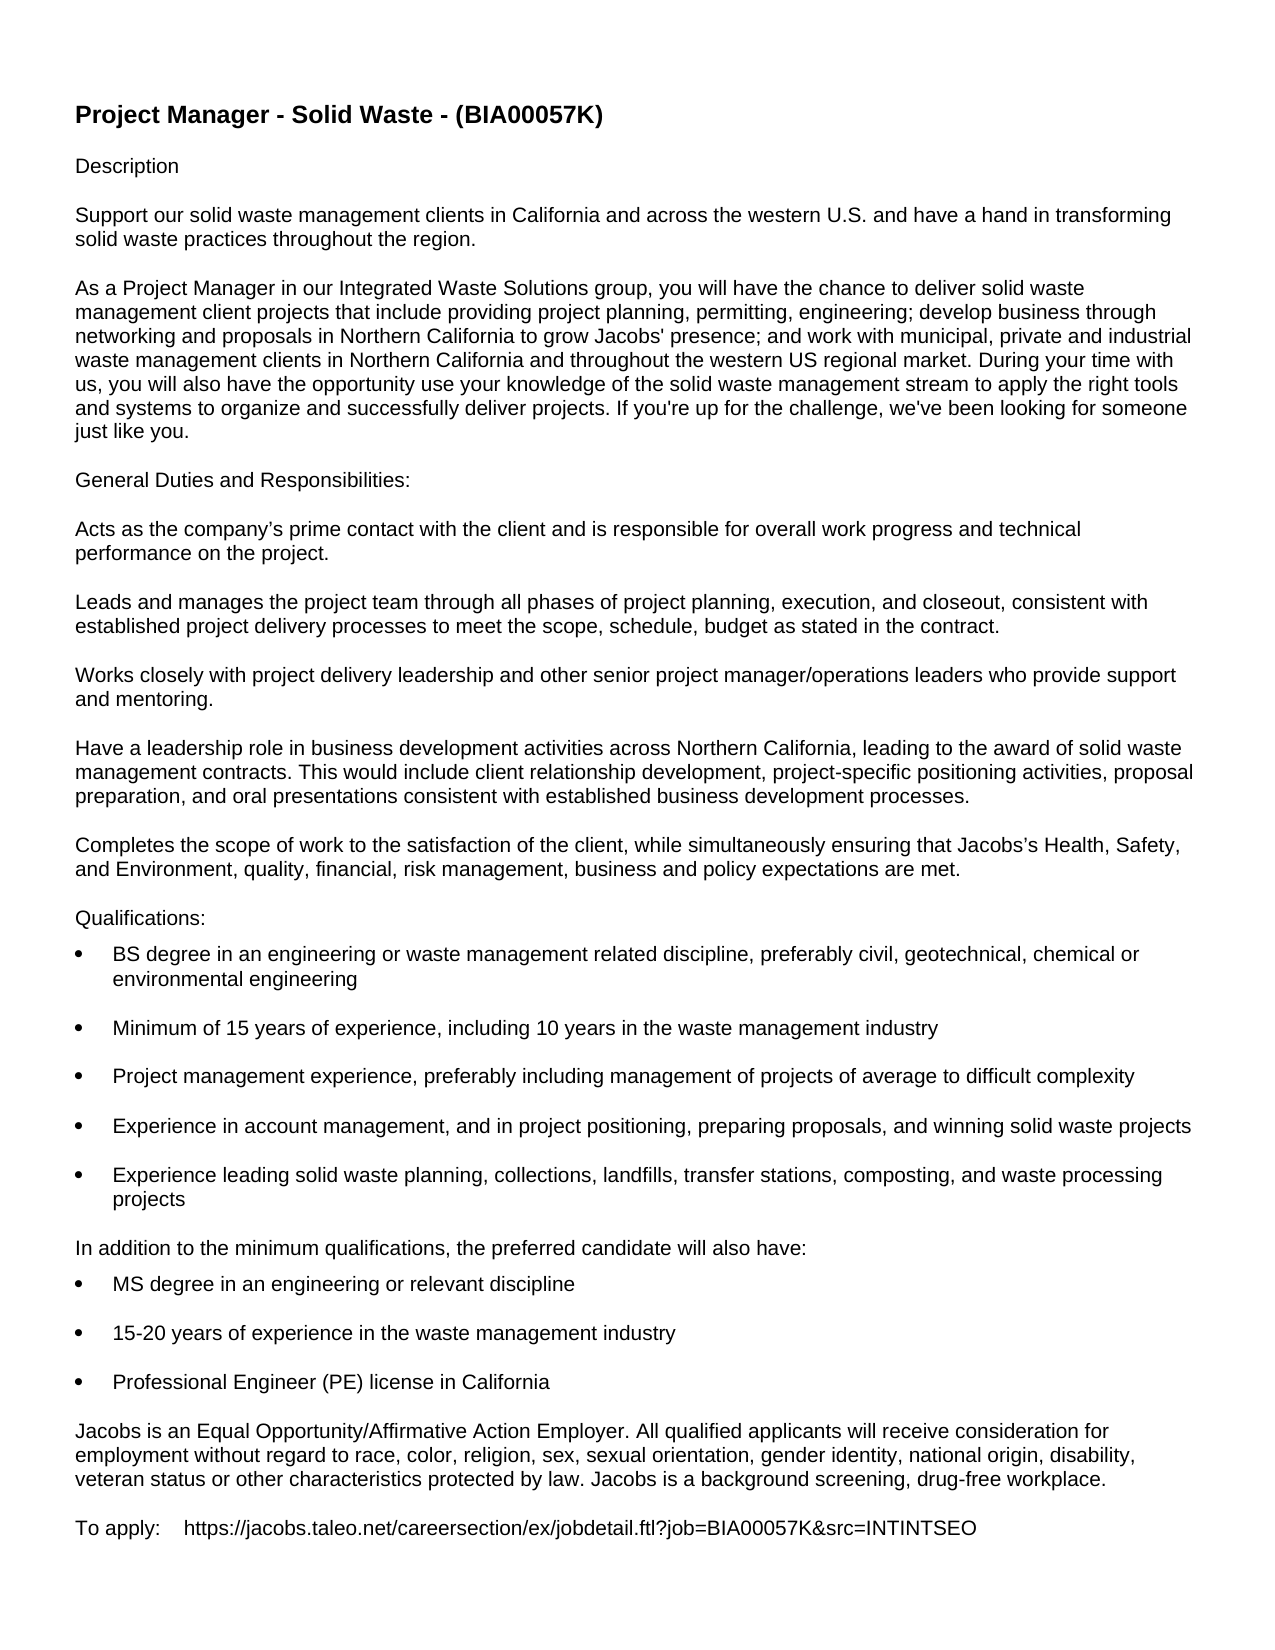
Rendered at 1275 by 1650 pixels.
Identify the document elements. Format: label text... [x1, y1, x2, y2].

text Jacobs is an Equal Opportunity/Affirmative Action Employer. All qualified applicants will receive consideration for employment without regard to race, color, religion, sex, sexual orientation, gender identity, national origin, disability, veteran status or other characteristics protected by law. Jacobs is a background screening, drug-free workplace. [75, 1419, 1200, 1491]
text General Duties and Responsibilities: [75, 468, 1200, 492]
text Support our solid waste management clients in California and across the western U.S. and have a hand in transforming solid waste practices throughout the region. [75, 203, 1200, 251]
text Project management experience, preferably including management of projects of average to difficult complexity [75, 1064, 1200, 1088]
text MS degree in an engineering or relevant discipline [75, 1272, 1200, 1296]
text Acts as the company’s prime contact with the client and is responsible for overall work progress and technical performance on the project. [75, 517, 1200, 565]
text Completes the scope of work to the satisfaction of the client, while simultaneously ensuring that Jacobs’s Health, Safety, and Environment, quality, financial, risk management, business and policy expectations are met. [75, 833, 1200, 881]
text Have a leadership role in business development activities across Northern California, leading to the award of solid waste management contracts. This would include client relationship development, project-specific positioning activities, proposal preparation, and oral presentations consistent with established business development processes. [75, 736, 1200, 808]
text Minimum of 15 years of experience, including 10 years in the waste management industry [75, 1015, 1200, 1039]
text In addition to the minimum qualifications, the preferred candidate will also have: [75, 1236, 1200, 1259]
text Qualifications: [75, 906, 1200, 930]
text Leads and manages the project team through all phases of project planning, execution, and closeout, consistent with established project delivery processes to meet the scope, schedule, budget as stated in the contract. [75, 590, 1200, 638]
text Experience leading solid waste planning, collections, landfills, transfer stations, composting, and waste processing projects [75, 1162, 1200, 1211]
text As a Project Manager in our Integrated Waste Solutions group, you will have the chance to deliver solid waste management client projects that include providing project planning, permitting, engineering; develop business through networking and proposals in Northern California to grow Jacobs' presence; and work with municipal, private and industrial waste management clients in Northern California and throughout the western US regional market. During your time with us, you will also have the opportunity use your knowledge of the solid waste management stream to apply the right tools and systems to organize and successfully deliver projects. If you're up for the challenge, we've been looking for someone just like you. [75, 276, 1200, 443]
text Professional Engineer (PE) license in California [75, 1370, 1200, 1394]
text Project Manager - Solid Waste - (BIA00057K) [75, 100, 1200, 129]
text Works closely with project delivery leadership and other senior project manager/operations leaders who provide support and mentoring. [75, 663, 1200, 711]
text 15-20 years of experience in the waste management industry [75, 1321, 1200, 1345]
text Description [75, 154, 1200, 178]
text BS degree in an engineering or waste management related discipline, preferably civil, geotechnical, chemical or environmental engineering [75, 942, 1200, 990]
text Experience in account management, and in project positioning, preparing proposals, and winning solid waste projects [75, 1113, 1200, 1137]
text To apply: https://jacobs.taleo.net/careersection/ex/jobdetail.ftl?job=BIA00057K&src=INTINTSEO [75, 1516, 1200, 1540]
